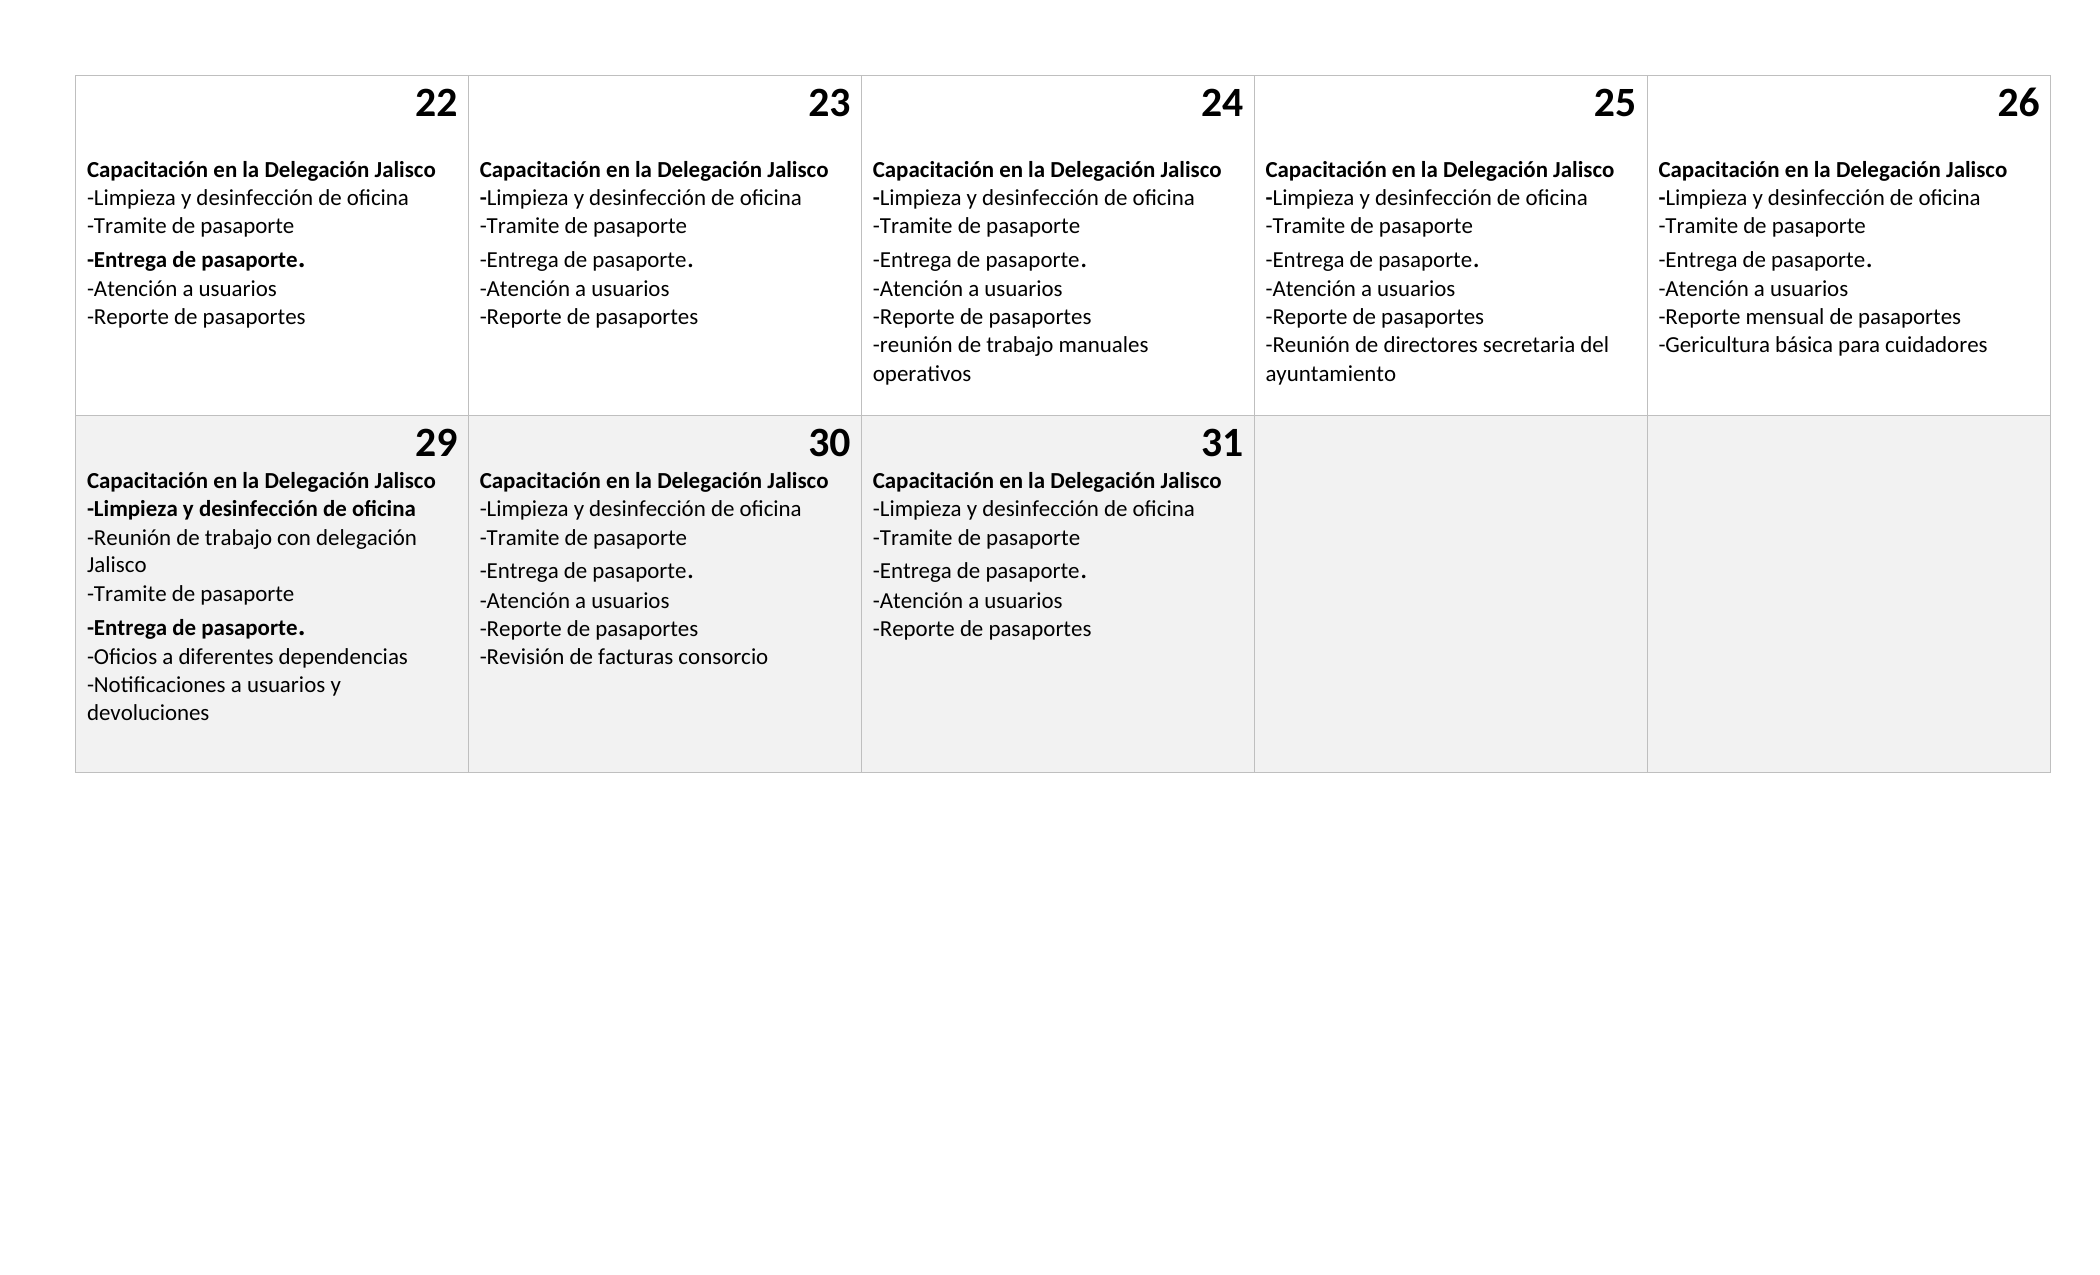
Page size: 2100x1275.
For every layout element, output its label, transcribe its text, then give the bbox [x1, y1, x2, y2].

table_cell 25 Capacitación en la Delegación Jalisco -Limpieza y desinfección de oficina -Tramite de pasaporte -Entrega de pasaporte. -Atención a usuarios -Reporte de pasaportes -Reunión de directores secretaria del ayuntamiento [1255, 76, 1647, 415]
table_cell 29 Capacitación en la Delegación Jalisco -Limpieza y desinfección de oficina -Reunión de trabajo con delegación Jalisco -Tramite de pasaporte -Entrega de pasaporte. -Oficios a diferentes dependencias -Notificaciones a usuarios y devoluciones [76, 416, 468, 772]
table_cell [1648, 416, 2050, 772]
table_cell 24 Capacitación en la Delegación Jalisco -Limpieza y desinfección de oficina -Tramite de pasaporte -Entrega de pasaporte. -Atención a usuarios -Reporte de pasaportes -reunión de trabajo manuales operativos [862, 76, 1254, 415]
table_cell 30 Capacitación en la Delegación Jalisco -Limpieza y desinfección de oficina -Tramite de pasaporte -Entrega de pasaporte. -Atención a usuarios -Reporte de pasaportes -Revisión de facturas consorcio [469, 416, 861, 772]
table_cell [1255, 416, 1647, 772]
table_cell 31 Capacitación en la Delegación Jalisco -Limpieza y desinfección de oficina -Tramite de pasaporte -Entrega de pasaporte. -Atención a usuarios -Reporte de pasaportes [862, 416, 1254, 772]
table_cell 26 Capacitación en la Delegación Jalisco -Limpieza y desinfección de oficina -Tramite de pasaporte -Entrega de pasaporte. -Atención a usuarios -Reporte mensual de pasaportes -Gericultura básica para cuidadores [1648, 76, 2050, 415]
table_cell 23 Capacitación en la Delegación Jalisco -Limpieza y desinfección de oficina -Tramite de pasaporte -Entrega de pasaporte. -Atención a usuarios -Reporte de pasaportes [469, 76, 861, 415]
table_cell 22 Capacitación en la Delegación Jalisco -Limpieza y desinfección de oficina -Tramite de pasaporte -Entrega de pasaporte. -Atención a usuarios -Reporte de pasaportes [76, 76, 468, 415]
